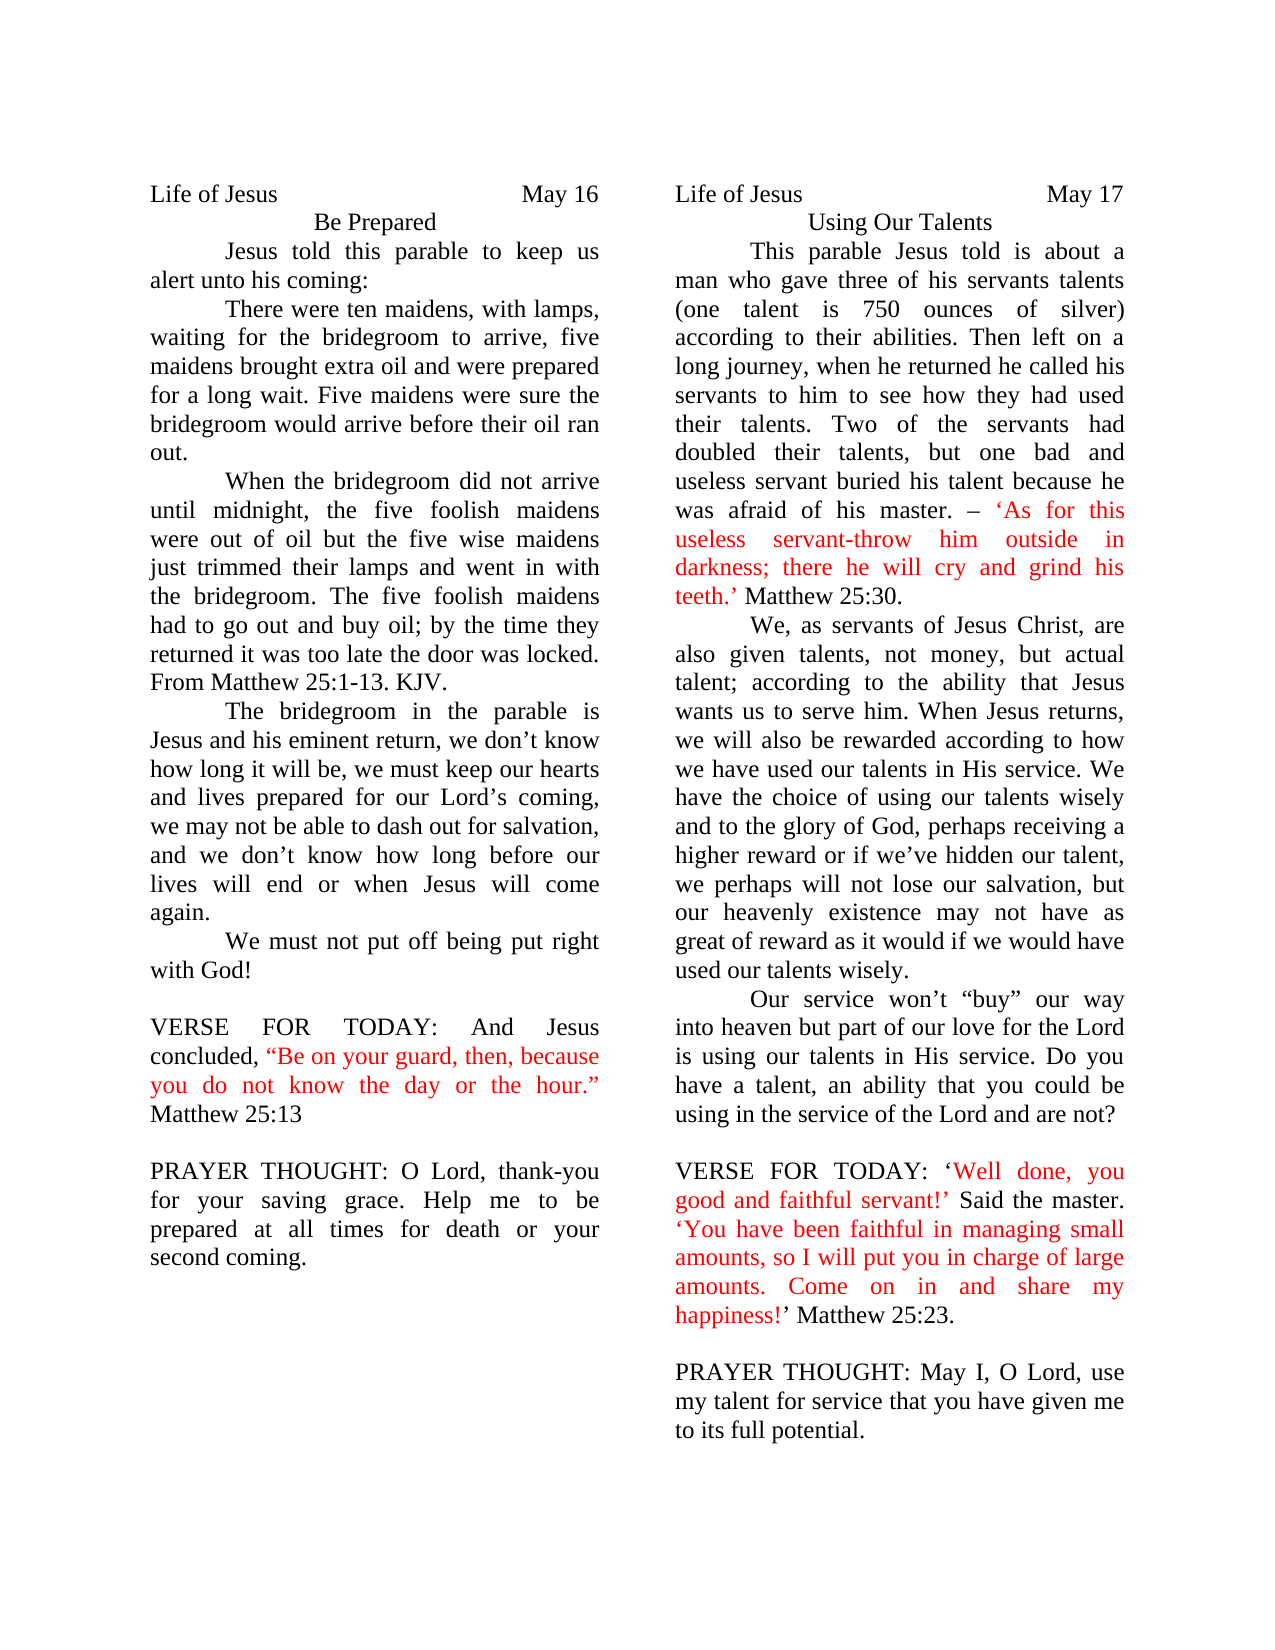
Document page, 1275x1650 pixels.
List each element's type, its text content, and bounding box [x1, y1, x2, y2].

text The bridegroom in the parable is Jesus and his eminent return, we don’t know how long it will be, we must keep our hearts and lives prepared for our Lord’s coming, we may not be able to dash out for salvation, and we don’t know how long before our lives will end or when Jesus will come again. [150, 696, 600, 926]
text Using Our Talents [675, 207, 1125, 236]
text This parable Jesus told is about a man who gave three of his servants talents (one talent is 750 ounces of silver) according to their abilities. Then left on a long journey, when he returned he called his servants to him to see how they had used their talents. Two of the servants had doubled their talents, but one bad and useless servant buried his talent because he was afraid of his master. – ‘As for this useless servant-throw him outside in darkness; there he will cry and grind his teeth.’ Matthew 25:30. [675, 236, 1125, 610]
text VERSE FOR TODAY: ‘Well done, you good and faithful servant!’ Said the master. ‘You have been faithful in managing small amounts, so I will put you in charge of large amounts. Come on in and share my happiness!’ Matthew 25:23. [675, 1156, 1125, 1329]
text When the bridegroom did not arrive until midnight, the five foolish maidens were out of oil but the five wise maidens just trimmed their lamps and went in with the bridegroom. The five foolish maidens had to go out and buy oil; by the time they returned it was too late the door was locked. From Matthew 25:1-13. KJV. [150, 466, 600, 696]
text We must not put off being put right with God! [150, 926, 600, 984]
text VERSE FOR TODAY: And Jesus concluded, “Be on your guard, then, because you do not know the day or the hour.” Matthew 25:13 [150, 1012, 600, 1127]
text Our service won’t “buy” our way into heaven but part of our love for the Lord is using our talents in His service. Do you have a talent, an ability that you could be using in the service of the Lord and are not? [675, 984, 1125, 1127]
text PRAYER THOUGHT: O Lord, thank-you for your saving grace. Help me to be prepared at all times for death or your second coming. [150, 1156, 600, 1271]
text Be Prepared [150, 207, 600, 236]
text Life of Jesus May 16 [150, 179, 600, 207]
text We, as servants of Jesus Christ, are also given talents, not money, but actual talent; according to the ability that Jesus wants us to serve him. When Jesus returns, we will also be rewarded according to how we have used our talents in His service. We have the choice of using our talents wisely and to the glory of God, perhaps receiving a higher reward or if we’ve hidden our talent, we perhaps will not lose our salvation, but our heavenly existence may not have as great of reward as it would if we would have used our talents wisely. [675, 610, 1125, 984]
text Jesus told this parable to keep us alert unto his coming: [150, 236, 600, 294]
text There were ten maidens, with lamps, waiting for the bridegroom to arrive, five maidens brought extra oil and were prepared for a long wait. Five maidens were sure the bridegroom would arrive before their oil ran out. [150, 294, 600, 466]
text PRAYER THOUGHT: May I, O Lord, use my talent for service that you have given me to its full potential. [675, 1357, 1125, 1444]
text Life of Jesus May 17 [675, 179, 1125, 207]
